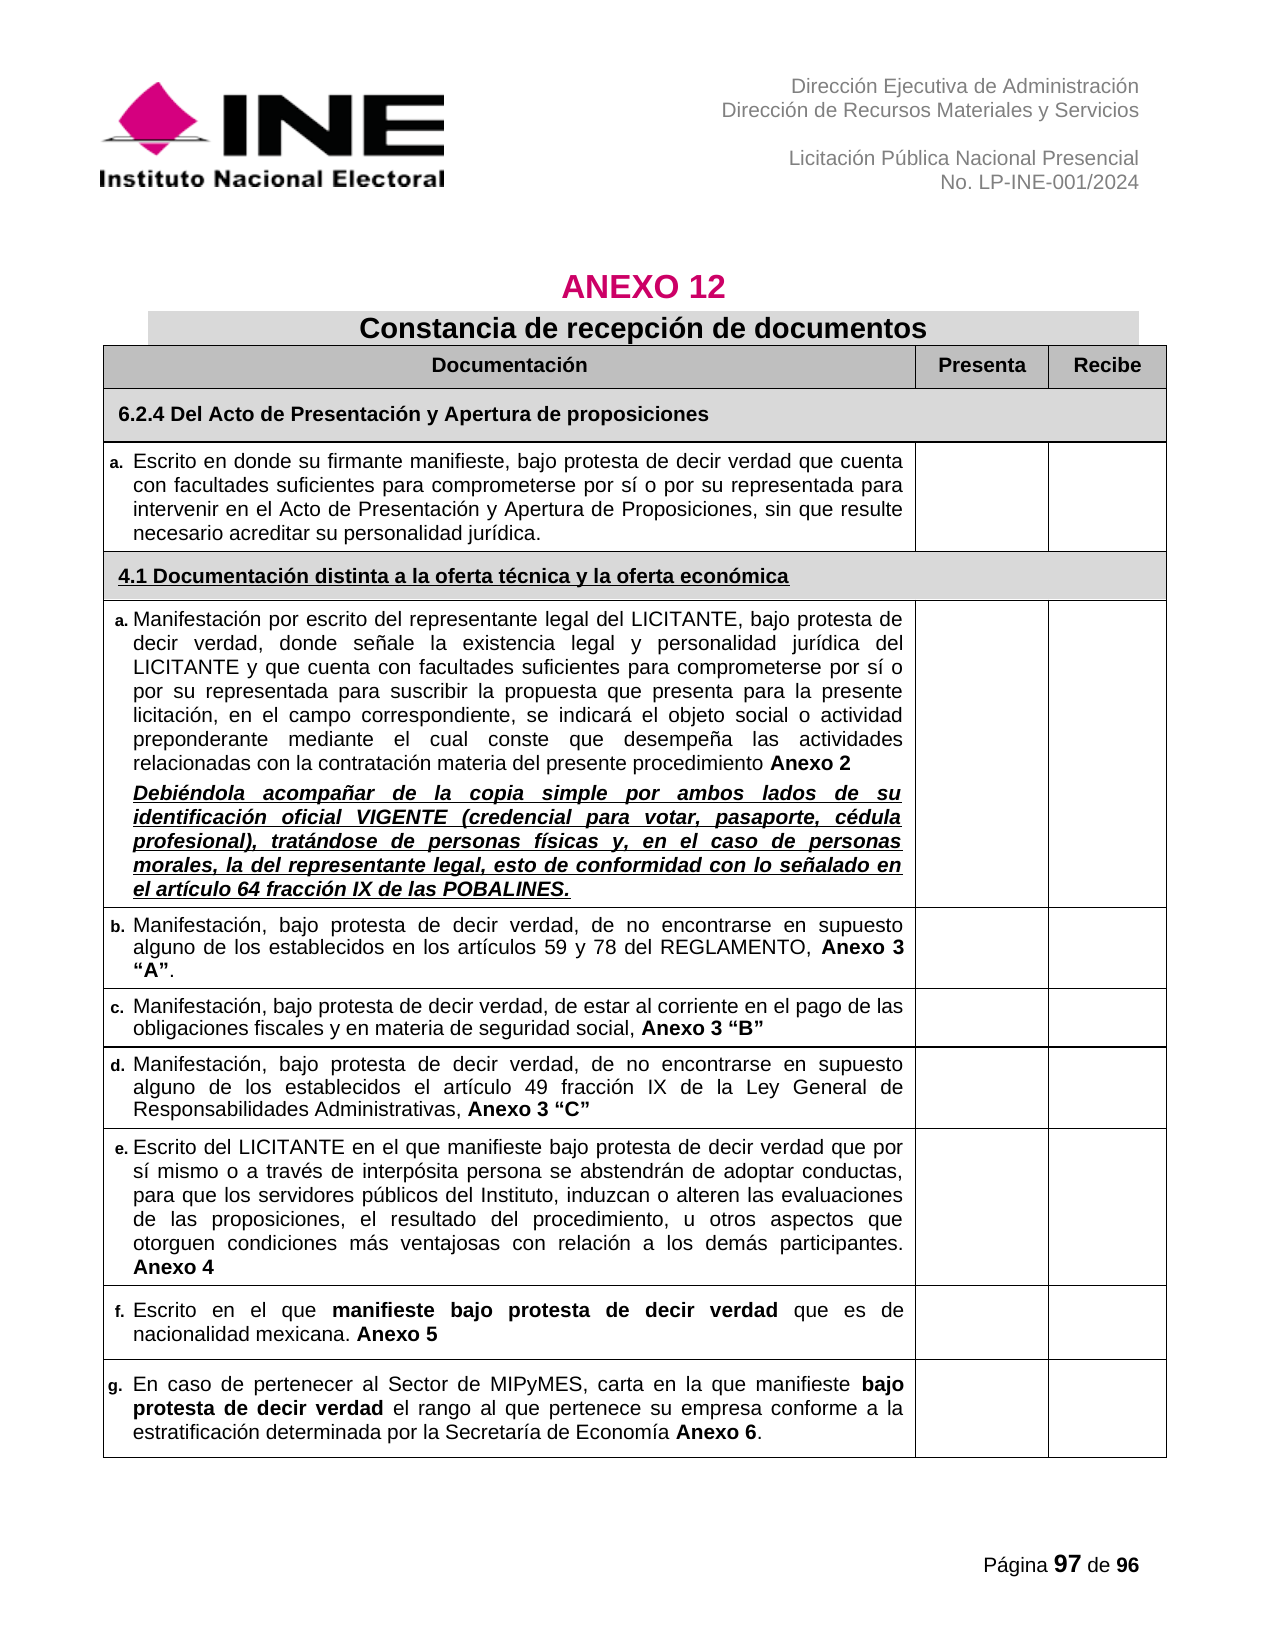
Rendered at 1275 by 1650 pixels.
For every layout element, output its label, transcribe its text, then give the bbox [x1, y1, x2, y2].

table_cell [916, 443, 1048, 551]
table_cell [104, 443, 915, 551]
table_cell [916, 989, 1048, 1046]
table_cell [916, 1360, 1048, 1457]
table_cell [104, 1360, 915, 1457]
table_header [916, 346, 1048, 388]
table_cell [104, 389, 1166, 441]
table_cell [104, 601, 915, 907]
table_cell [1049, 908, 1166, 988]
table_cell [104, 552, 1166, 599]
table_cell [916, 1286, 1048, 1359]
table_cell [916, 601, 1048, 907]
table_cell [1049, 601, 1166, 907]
subtitle Constancia de recepción de documentos [148, 311, 1139, 345]
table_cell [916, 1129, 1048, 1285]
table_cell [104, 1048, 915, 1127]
subtitle ANEXO 12 [148, 267, 1139, 305]
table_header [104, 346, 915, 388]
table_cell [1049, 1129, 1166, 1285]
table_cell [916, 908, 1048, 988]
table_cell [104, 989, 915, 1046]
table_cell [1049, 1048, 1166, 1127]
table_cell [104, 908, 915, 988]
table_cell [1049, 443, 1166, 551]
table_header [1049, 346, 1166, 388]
picture [100, 82, 444, 187]
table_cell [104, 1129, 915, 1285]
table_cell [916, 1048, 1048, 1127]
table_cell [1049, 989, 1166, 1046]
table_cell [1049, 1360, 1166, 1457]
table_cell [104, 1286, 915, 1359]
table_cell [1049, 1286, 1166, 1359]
